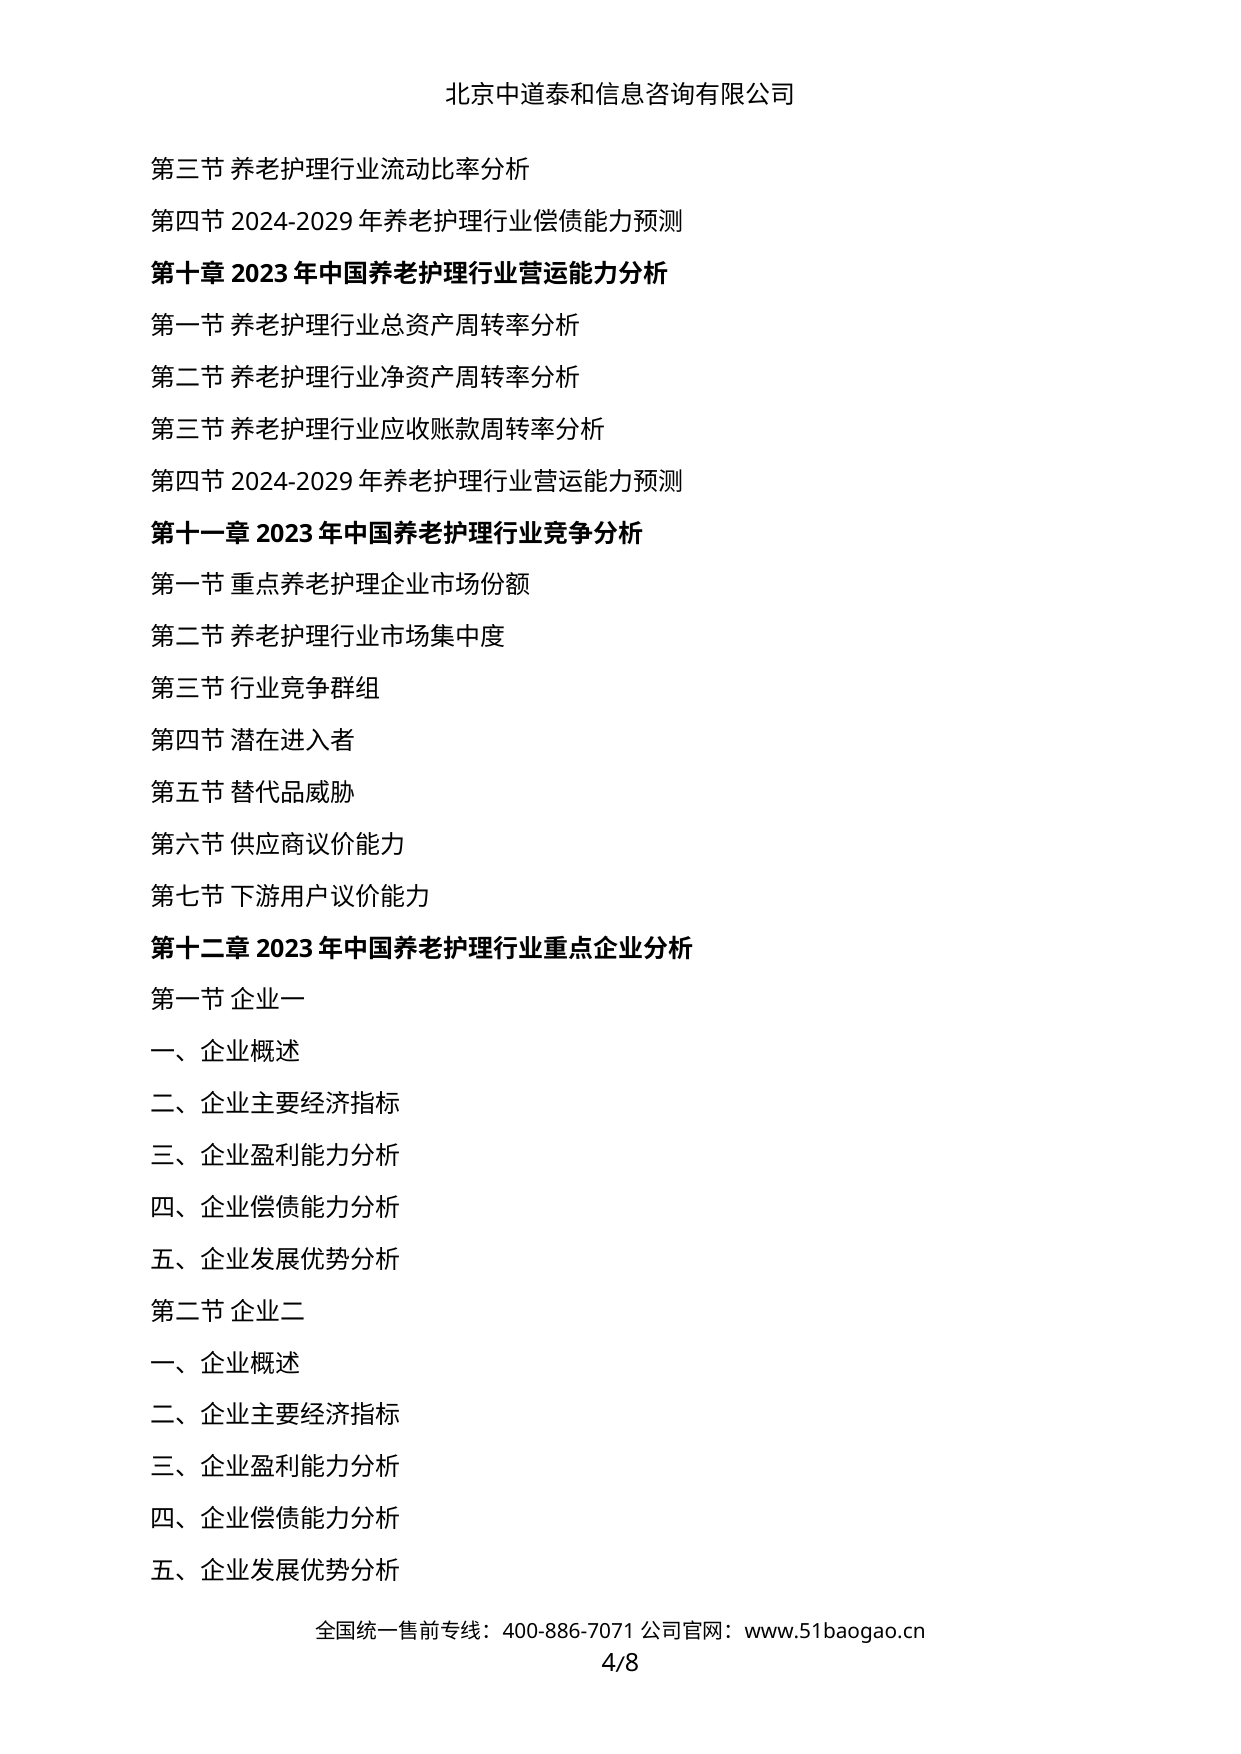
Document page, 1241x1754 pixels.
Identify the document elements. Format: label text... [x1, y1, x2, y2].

text 第十二章 2023年中国养老护理行业重点企业分析 [150, 928, 1090, 964]
text 第二节 养老护理行业净资产周转率分析 [150, 357, 1090, 394]
text 第五节 替代品威胁 [150, 772, 1090, 809]
text 第二节 企业二 [150, 1291, 1090, 1327]
text 四、企业偿债能力分析 [150, 1499, 1090, 1535]
text 第三节 养老护理行业流动比率分析 [150, 150, 1090, 186]
text 第四节 2024-2029年养老护理行业偿债能力预测 [150, 202, 1090, 238]
text 五、企业发展优势分析 [150, 1239, 1090, 1276]
text 第十一章 2023年中国养老护理行业竞争分析 [150, 513, 1090, 549]
text 三、企业盈利能力分析 [150, 1136, 1090, 1172]
text 第三节 养老护理行业应收账款周转率分析 [150, 409, 1090, 446]
text 三、企业盈利能力分析 [150, 1447, 1090, 1483]
text 第一节 企业一 [150, 980, 1090, 1016]
text 第一节 养老护理行业总资产周转率分析 [150, 306, 1090, 342]
text 二、企业主要经济指标 [150, 1395, 1090, 1431]
text 二、企业主要经济指标 [150, 1084, 1090, 1120]
text 第七节 下游用户议价能力 [150, 876, 1090, 912]
text 第四节 2024-2029年养老护理行业营运能力预测 [150, 461, 1090, 497]
text 第六节 供应商议价能力 [150, 824, 1090, 861]
text 第三节 行业竞争群组 [150, 669, 1090, 705]
text 第一节 重点养老护理企业市场份额 [150, 565, 1090, 601]
text 一、企业概述 [150, 1343, 1090, 1379]
text 一、企业概述 [150, 1032, 1090, 1068]
text 第四节 潜在进入者 [150, 721, 1090, 757]
text 五、企业发展优势分析 [150, 1551, 1090, 1587]
text 四、企业偿债能力分析 [150, 1187, 1090, 1224]
text 第二节 养老护理行业市场集中度 [150, 617, 1090, 653]
text 第十章 2023年中国养老护理行业营运能力分析 [150, 254, 1090, 290]
